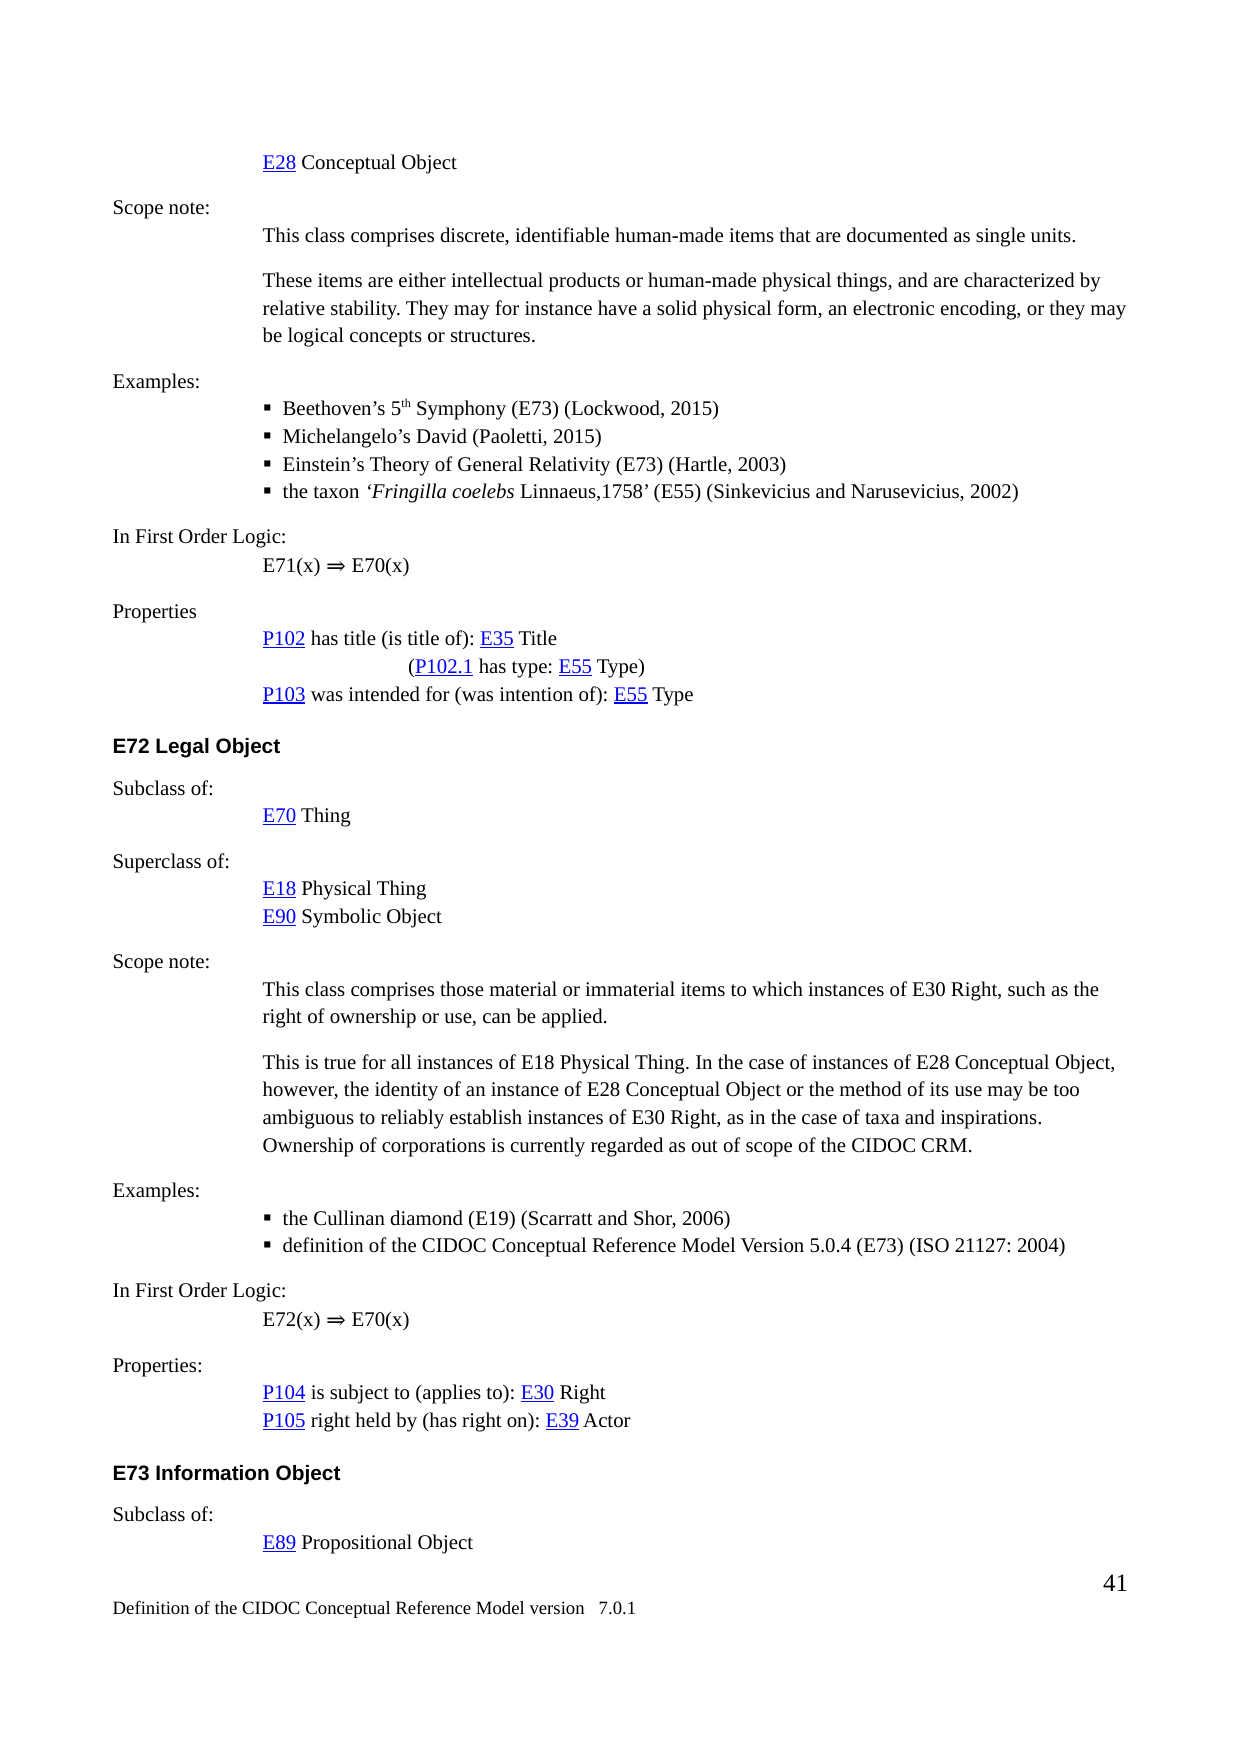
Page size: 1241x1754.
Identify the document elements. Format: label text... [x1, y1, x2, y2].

text Examples: [112, 369, 1128, 393]
text E89 Propositional Object [262, 1530, 1128, 1554]
text E70 Thing [262, 803, 1128, 827]
text Subclass of: [112, 776, 1128, 800]
text Michelangelo’s David (Paoletti, 2015) [262, 424, 1128, 448]
text Examples: [112, 1178, 1128, 1202]
text the taxon ‘Fringilla coelebs Linnaeus,1758’ (E55) (Sinkevicius and Narusevicius, 2002) [262, 479, 1128, 503]
text Scope note: [112, 195, 1128, 219]
text Subclass of: [112, 1502, 1128, 1526]
text E18 Physical Thing [262, 876, 1128, 900]
text E72(x) ⇒ E70(x) [262, 1306, 1128, 1331]
text Einstein’s Theory of General Relativity (E73) (Hartle, 2003) [262, 452, 1128, 476]
text E73 Information Object [112, 1461, 1128, 1484]
text This class comprises discrete, identifiable human-made items that are documented as single units. [262, 223, 1128, 247]
text In First Order Logic: [112, 524, 1128, 548]
text This is true for all instances of E18 Physical Thing. In the case of instances of E28 Conceptual Object, however, the identity of an instance of E28 Conceptual Object or the method of its use may be too ambiguous to reliably establish instances of E30 Right, as in the case of taxa and inspirations. Ownership of corporations is currently regarded as out of scope of the CIDOC CRM. [262, 1050, 1128, 1157]
text These items are either intellectual products or human-made physical things, and are characterized by relative stability. They may for instance have a solid physical form, an electronic encoding, or they may be logical concepts or structures. [262, 268, 1128, 347]
text P102 has title (is title of): E35 Title [262, 626, 1128, 650]
text Properties: [112, 1353, 1128, 1377]
text (P102.1 has type: E55 Type) [408, 654, 1128, 678]
text Scope note: [112, 949, 1128, 973]
text the Cullinan diamond (E19) (Scarratt and Shor, 2006) [262, 1206, 1128, 1229]
text E90 Symbolic Object [262, 904, 1128, 928]
text P105 right held by (has right on): E39 Actor [262, 1408, 1128, 1432]
text P103 was intended for (was intention of): E55 Type [262, 682, 1128, 706]
text Properties [112, 599, 1128, 623]
text definition of the CIDOC Conceptual Reference Model Version 5.0.4 (E73) (ISO 21127: 2004) [262, 1233, 1128, 1257]
text E71(x) ⇒ E70(x) [262, 552, 1128, 577]
text P104 is subject to (applies to): E30 Right [262, 1380, 1128, 1404]
text E72 Legal Object [112, 734, 1128, 758]
text Superclass of: [112, 849, 1128, 873]
text In First Order Logic: [112, 1278, 1128, 1302]
text E28 Conceptual Object [262, 150, 1128, 174]
text Beethoven’s 5th Symphony (E73) (Lockwood, 2015) [262, 396, 1128, 420]
text This class comprises those material or immaterial items to which instances of E30 Right, such as the right of ownership or use, can be applied. [262, 977, 1128, 1028]
